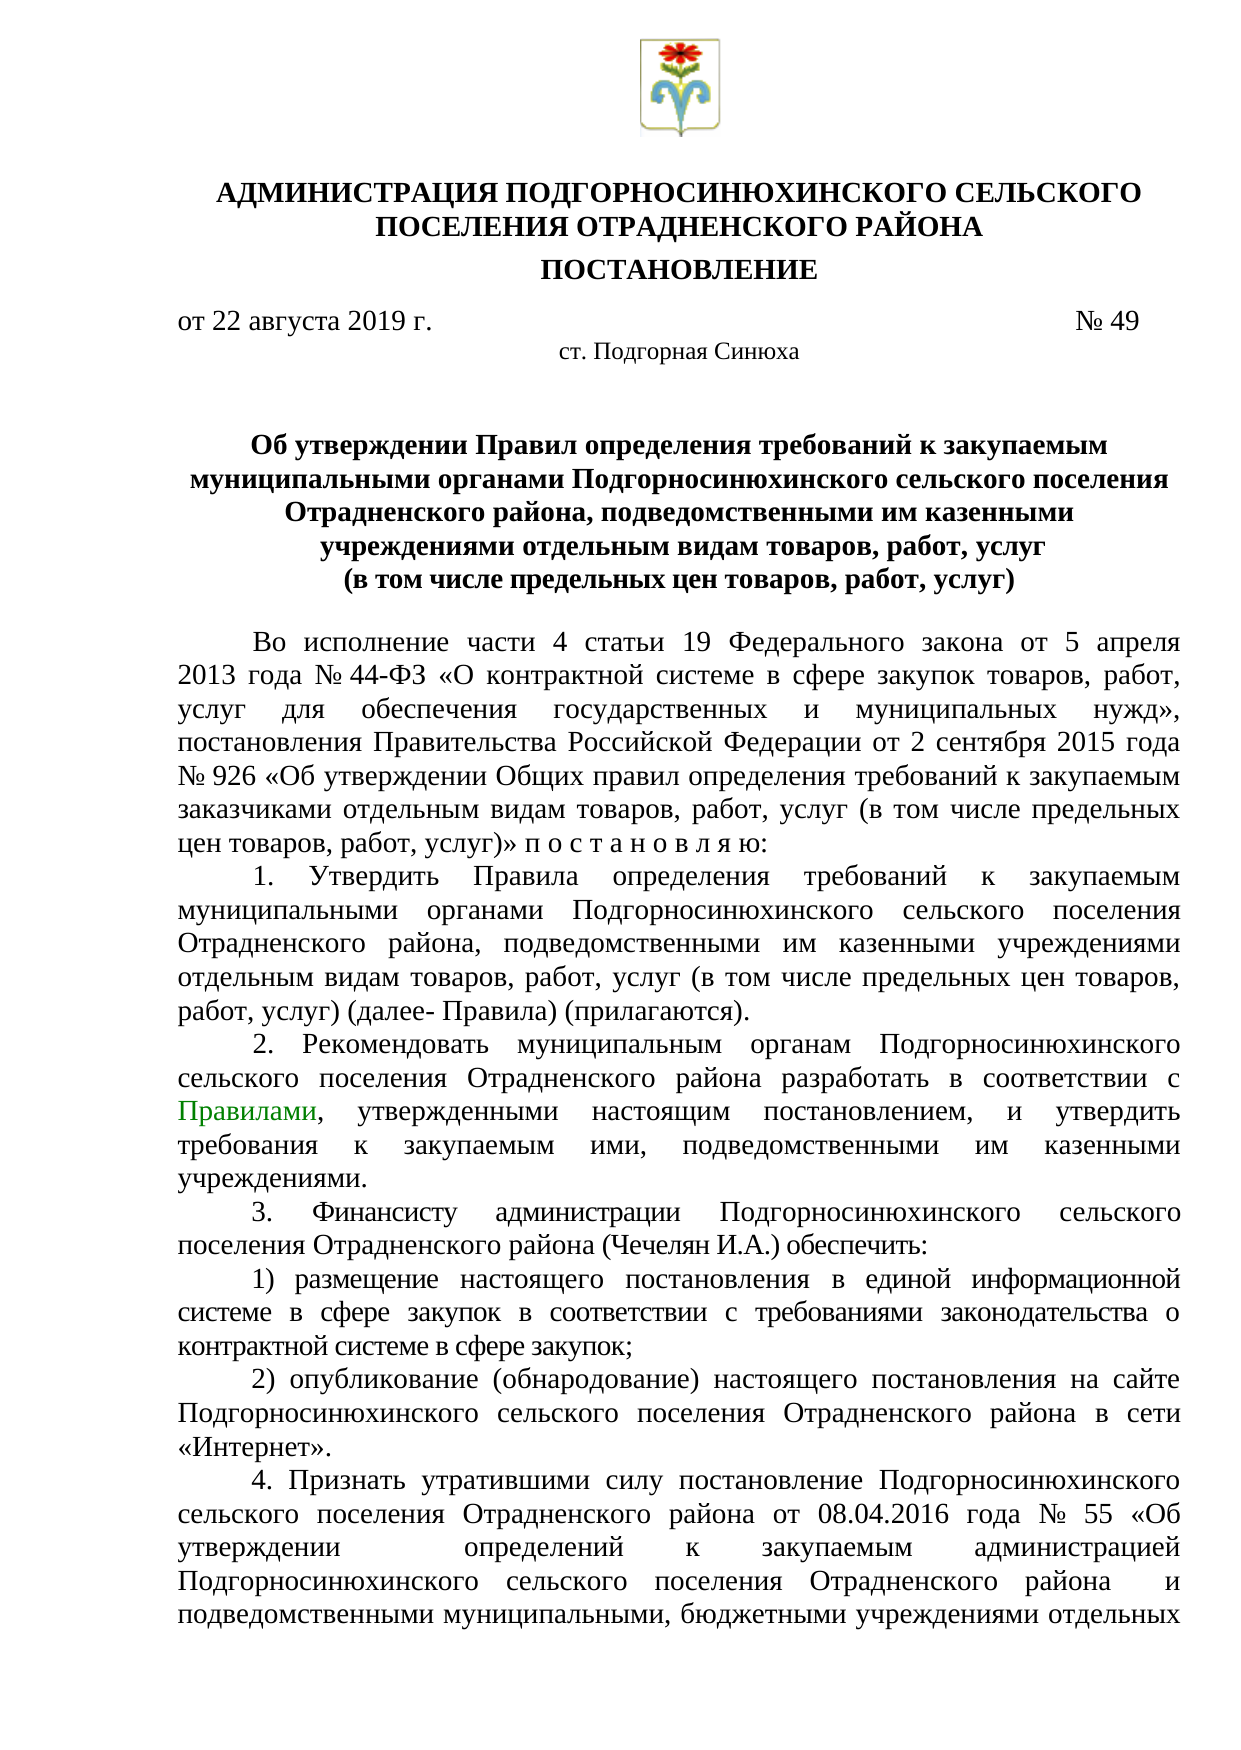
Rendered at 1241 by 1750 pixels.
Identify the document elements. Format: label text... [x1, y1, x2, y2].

text Об утверждении Правил определения требований к закупаемым [177, 427, 1181, 461]
text (в том числе предельных цен товаров, работ, услуг) [177, 561, 1181, 595]
text 3. Финансисту администрации Подгорносинюхинского сельского поселения Отрадненского района (Чечелян И.А.) обеспечить: [177, 1194, 1181, 1261]
text от 22 августа 2019 г. № 49 [177, 303, 1181, 336]
text учреждениями отдельным видам товаров, работ, услуг [177, 528, 1181, 561]
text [177, 1462, 1181, 1630]
text 2. Рекомендовать муниципальным органам Подгорносинюхинского сельского поселения Отрадненского района разработать в соответствии с Правилами, утвержденными настоящим постановлением, и утвердить требования к закупаемым ими, подведомственными им казенными учреждениями. [177, 1026, 1181, 1194]
text Во исполнение части 4 статьи 19 Федерального закона от 5 апреля 2013 года № 44-ФЗ «О контрактной системе в сфере закупок товаров, работ, услуг для обеспечения государственных и муниципальных нужд», постановления Правительства Российской Федерации от 2 сентября 2015 года № 926 «Об утверждении Общих правил определения требований к закупаемым заказчиками отдельным видам товаров, работ, услуг (в том числе предельных цен товаров, работ, услуг)» п о с т а н о в л я ю: [177, 624, 1181, 858]
text ст. Подгорная Синюха [177, 336, 1181, 365]
text муниципальными органами Подгорносинюхинского сельского поселения [177, 461, 1181, 494]
text АДМИНИСТРАЦИЯ ПОДГОРНОСИНЮХИНСКОГО СЕЛЬСКОГО [177, 176, 1181, 209]
text 1) размещение настоящего постановления в единой информационной системе в сфере закупок в соответствии с требованиями законодательства о контрактной системе в сфере закупок; [177, 1261, 1181, 1362]
picture [640, 38, 722, 137]
text Отрадненского района, подведомственными им казенными [177, 494, 1181, 528]
text Приложение № 3 [177, 118, 1181, 147]
text ПОСТАНОВЛЕНИЕ [177, 252, 1181, 286]
text 1. Утвердить Правила определения требований к закупаемым муниципальными органами Подгорносинюхинского сельского поселения Отрадненского района, подведомственными им казенными учреждениями отдельным видам товаров, работ, услуг (в том числе предельных цен товаров, работ, услуг) (далее- Правила) (прилагаются). [177, 858, 1181, 1026]
text ПОСЕЛЕНИЯ ОТРАДНЕНСКОГО РАЙОНА [177, 209, 1181, 243]
text 2) опубликование (обнародование) настоящего постановления на сайте Подгорносинюхинского сельского поселения Отрадненского района в сети «Интернет». [177, 1362, 1181, 1462]
